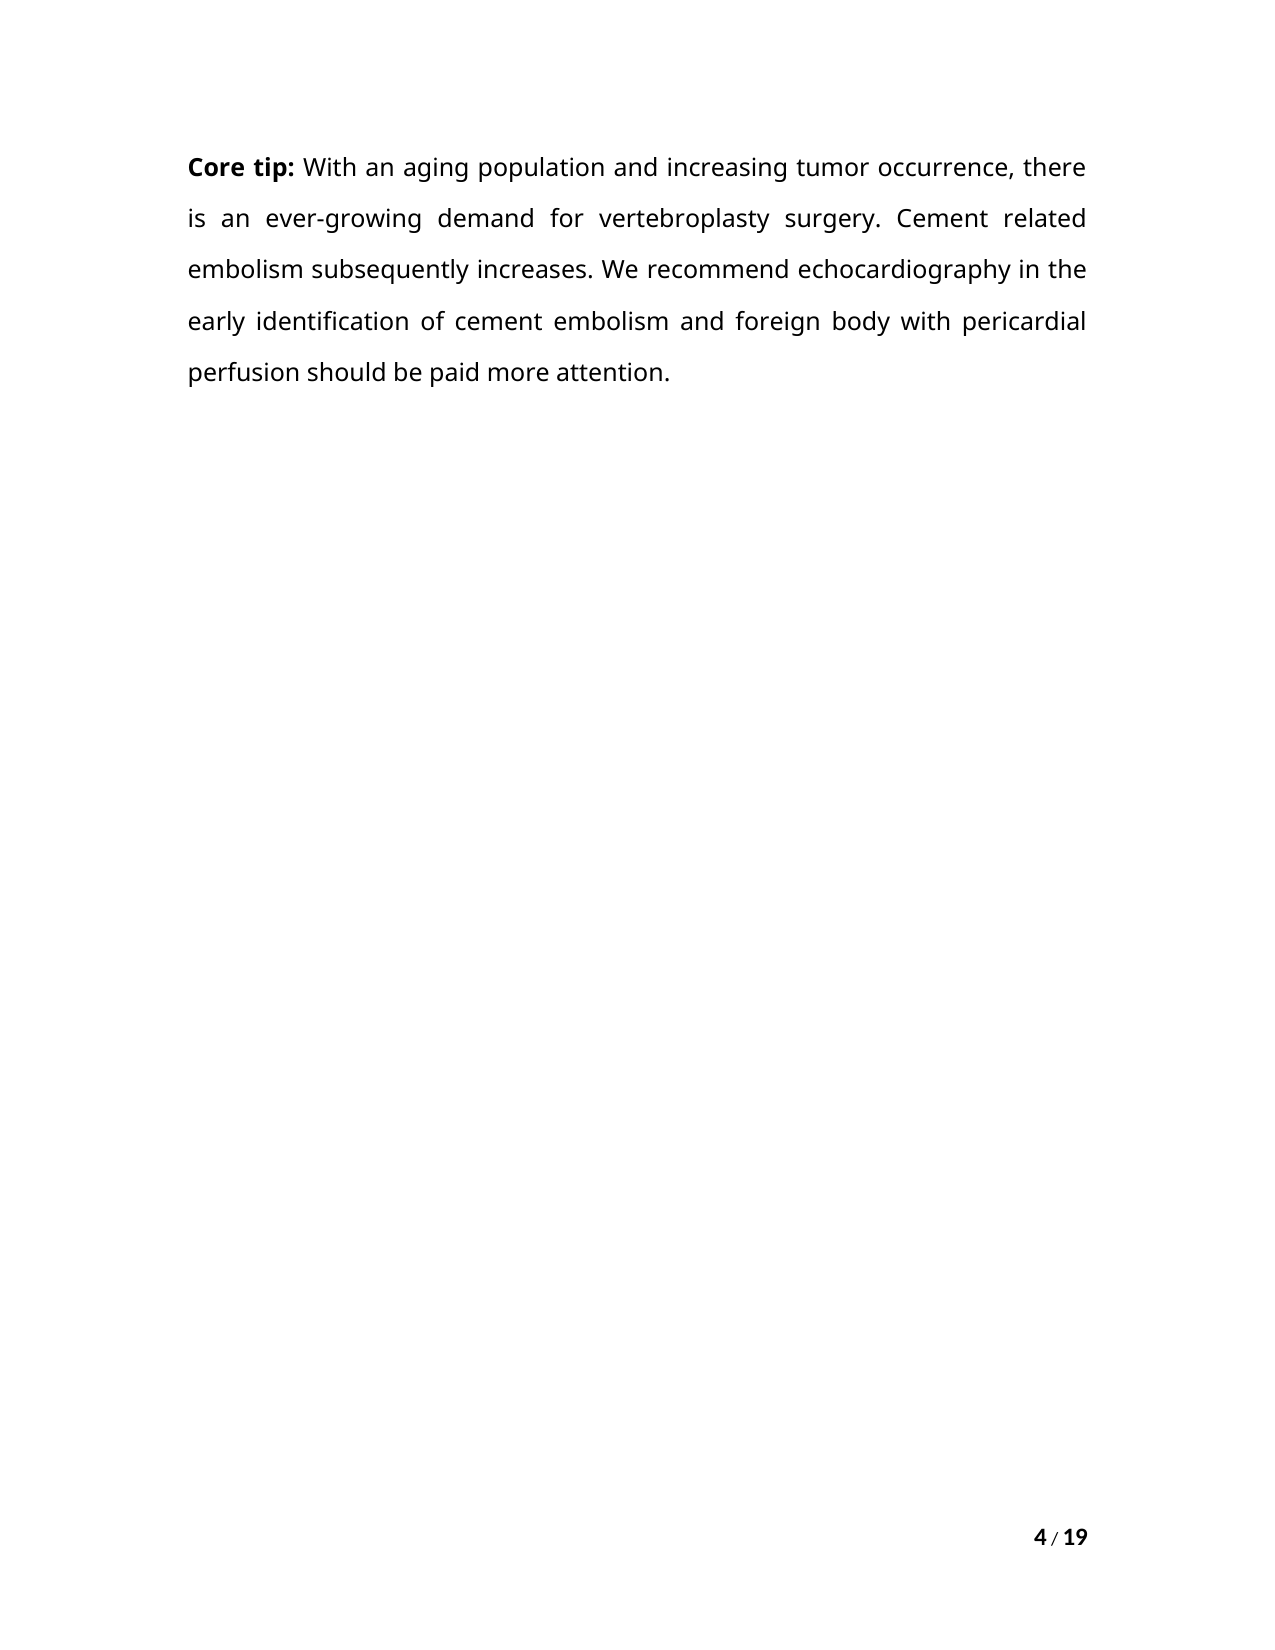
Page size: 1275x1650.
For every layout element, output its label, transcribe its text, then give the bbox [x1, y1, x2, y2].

text Core tip: With an aging population and increasing tumor occurrence, there is an ever-growing demand for vertebroplasty surgery. Cement related embolism subsequently increases. We recommend echocardiography in the early identification of cement embolism and foreign body with pericardial perfusion should be paid more attention. [187, 150, 1087, 388]
